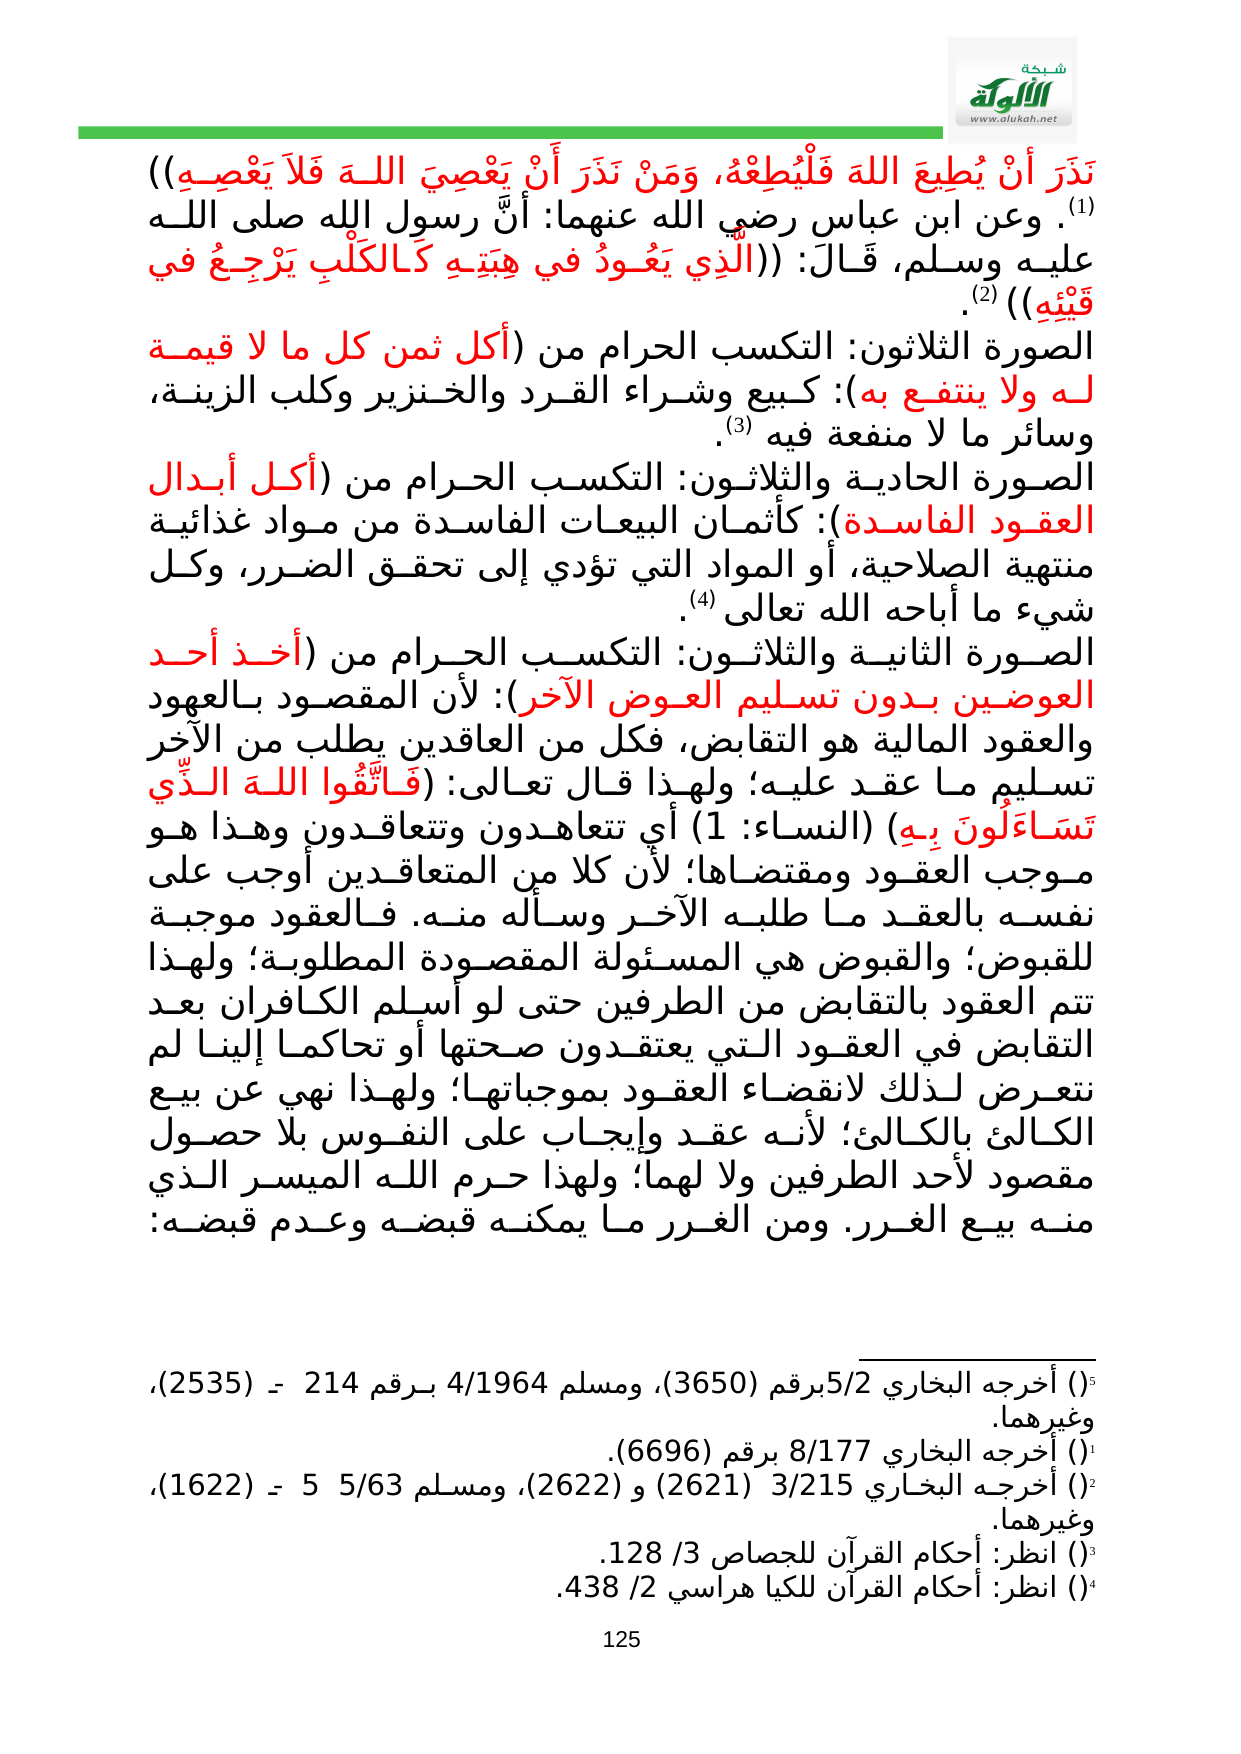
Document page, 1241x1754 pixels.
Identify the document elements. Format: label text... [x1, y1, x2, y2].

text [148, 150, 1096, 324]
text الصورة الثلاثون: التكسب الحرام من (أكل ثمن كل ما لا قيمة له ولا ينتفع به): كبيع وشراء القرد والخنزير وكلب الزينة، وسائر ما لا منفعة فيه (). [148, 324, 1096, 456]
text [148, 630, 1096, 1241]
text الصورة الحادية والثلاثون: التكسب الحرام من (أكل أبدال العقود الفاسدة): كأثمان البيعات الفاسدة من مواد غذائية منتهية الصلاحية، أو المواد التي تؤدي إلى تحقق الضرر، وكل شيء ما أباحه الله تعالى (). [148, 456, 1096, 630]
